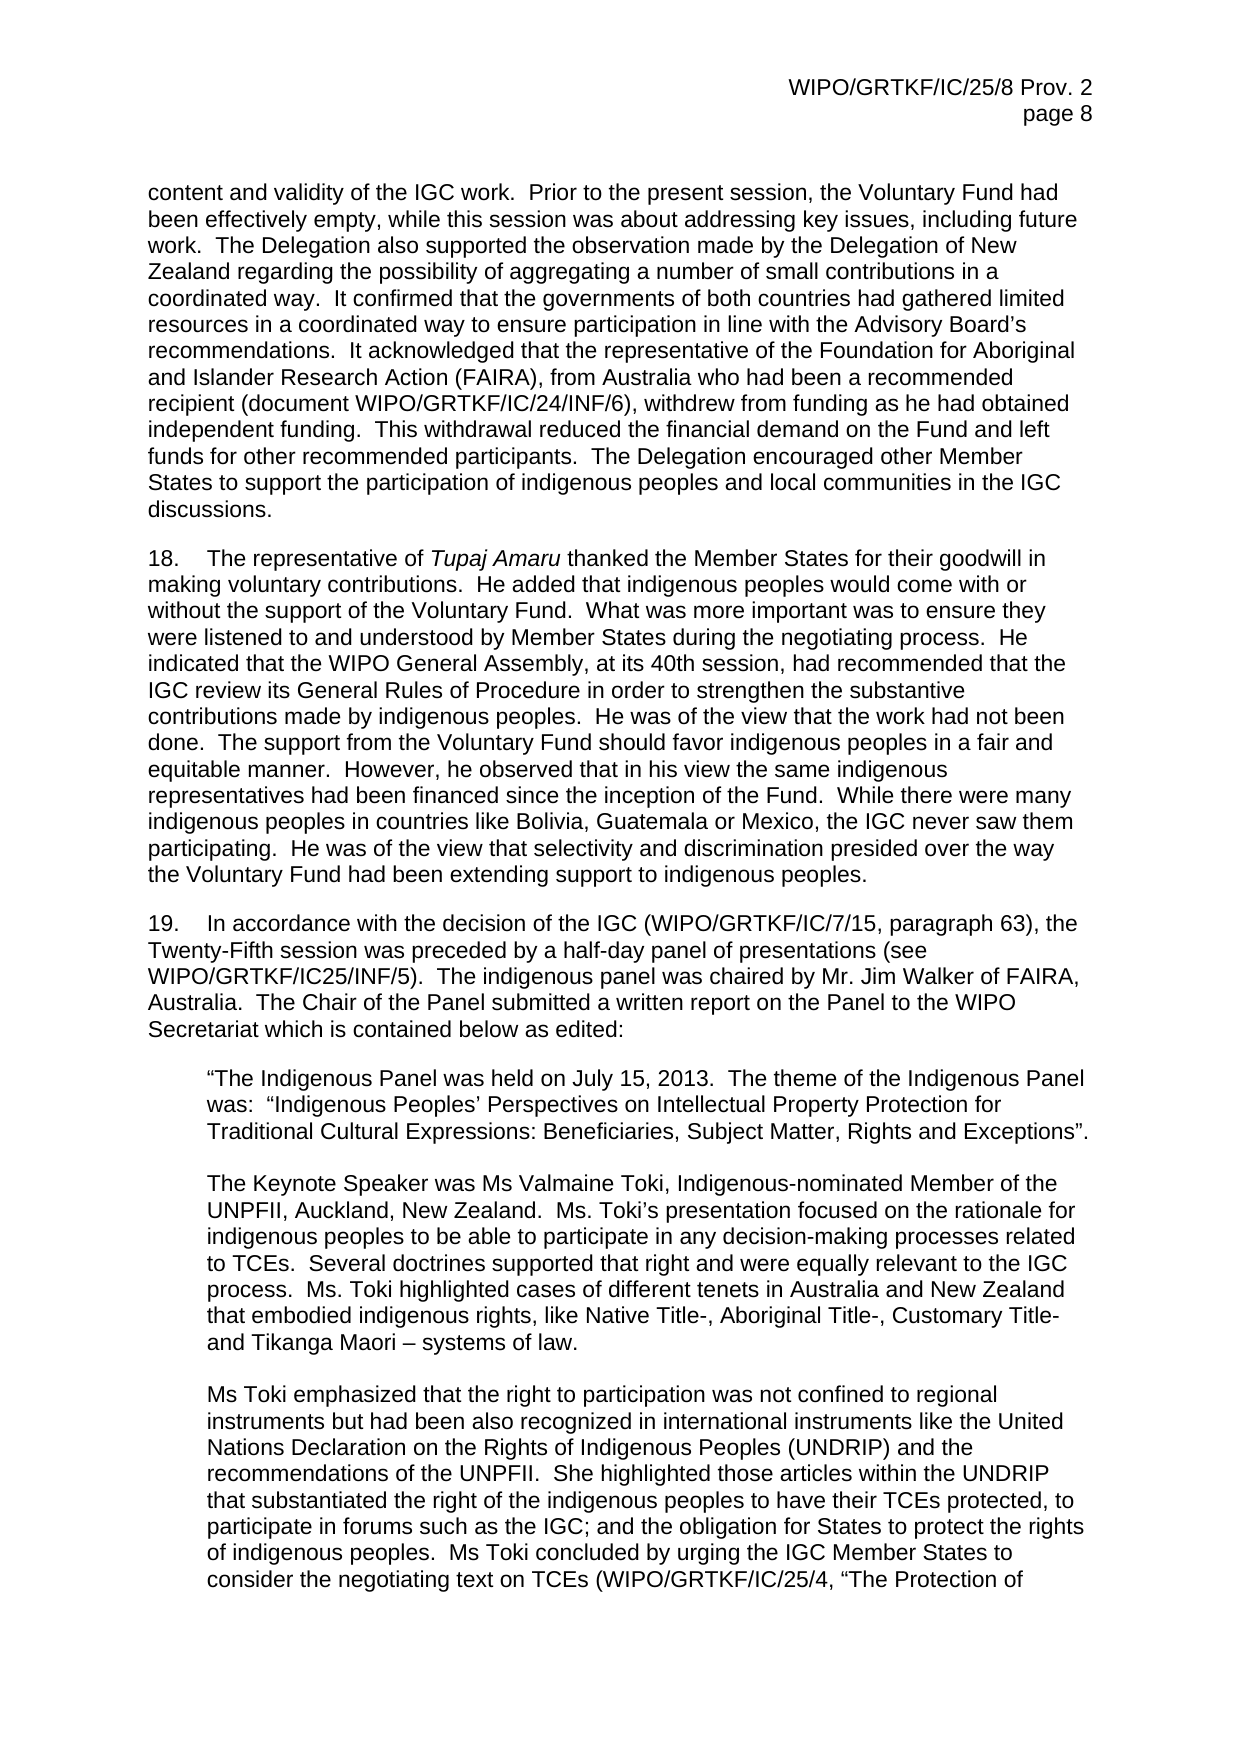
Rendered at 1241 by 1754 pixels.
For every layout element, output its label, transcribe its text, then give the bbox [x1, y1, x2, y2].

text In accordance with the decision of the IGC (WIPO/GRTKF/IC/7/15, paragraph 63), the Twenty-Fifth session was preceded by a half-day panel of presentations (see WIPO/GRTKF/IC25/INF/5). The indigenous panel was chaired by Mr. Jim Walker of FAIRA, Australia. The Chair of the Panel submitted a written report on the Panel to the WIPO Secretariat which is contained below as edited: [148, 910, 1093, 1042]
text The Keynote Speaker was Ms Valmaine Toki, Indigenous-nominated Member of the UNPFII, Auckland, New Zealand. Ms. Toki’s presentation focused on the rationale for indigenous peoples to be able to participate in any decision-making processes related to TCEs. Several doctrines supported that right and were equally relevant to the IGC process. Ms. Toki highlighted cases of different tenets in Australia and New Zealand that embodied indigenous rights, like Native Title-, Aboriginal Title-, Customary Title- and Tikanga Maori – systems of law. [207, 1170, 1093, 1355]
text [148, 179, 1093, 522]
text “The Indigenous Panel was held on July 15, 2013. The theme of the Indigenous Panel was: “Indigenous Peoples’ Perspectives on Intellectual Property Protection for Traditional Cultural Expressions: Beneficiaries, Subject Matter, Rights and Exceptions”. [207, 1065, 1093, 1144]
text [207, 1381, 1093, 1592]
text The representative of Tupaj Amaru thanked the Member States for their goodwill in making voluntary contributions. He added that indigenous peoples would come with or without the support of the Voluntary Fund. What was more important was to ensure they were listened to and understood by Member States during the negotiating process. He indicated that the WIPO General Assembly, at its 40th session, had recommended that the IGC review its General Rules of Procedure in order to strengthen the substantive contributions made by indigenous peoples. He was of the view that the work had not been done. The support from the Voluntary Fund should favor indigenous peoples in a fair and equitable manner. However, he observed that in his view the same indigenous representatives had been financed since the inception of the Fund. While there were many indigenous peoples in countries like Bolivia, Guatemala or Mexico, the IGC never saw them participating. He was of the view that selectivity and discrimination presided over the way the Voluntary Fund had been extending support to indigenous peoples. [148, 545, 1093, 887]
